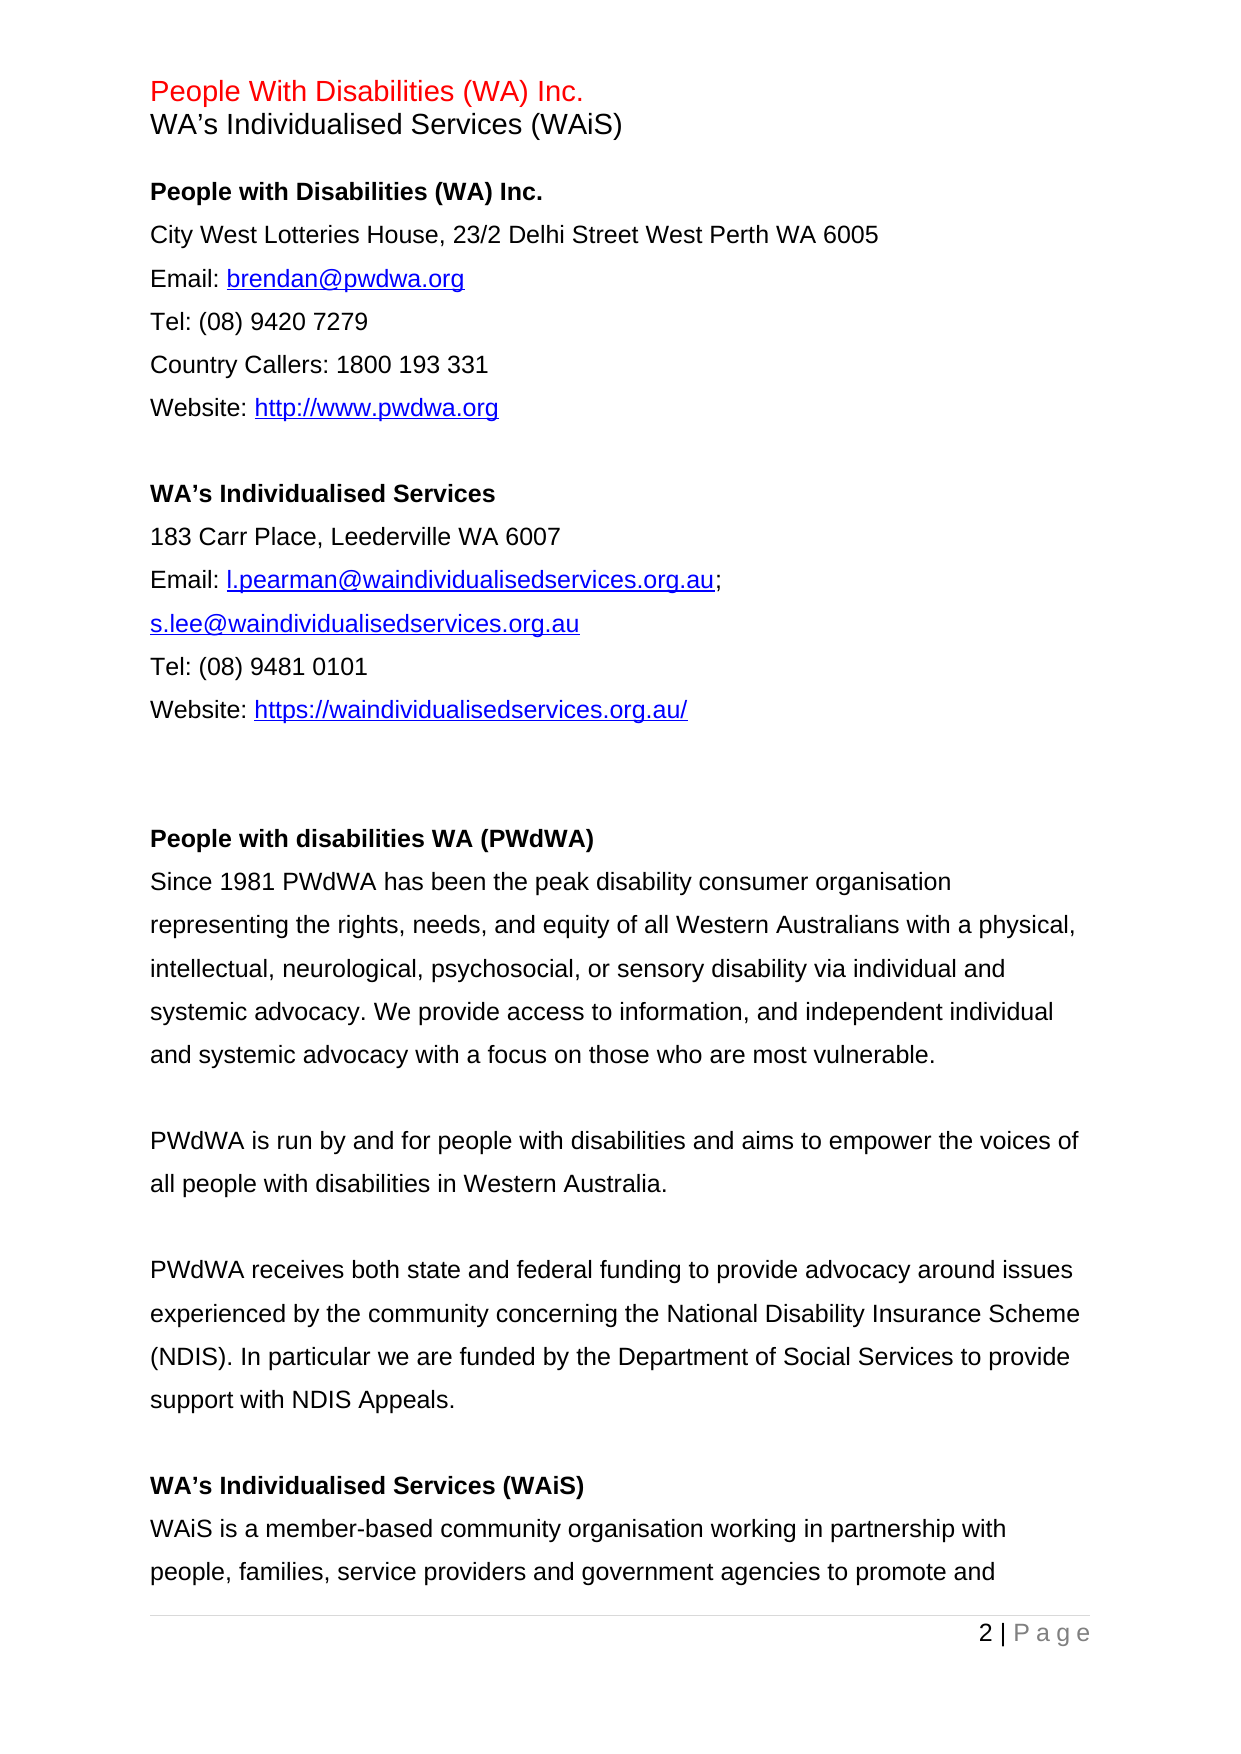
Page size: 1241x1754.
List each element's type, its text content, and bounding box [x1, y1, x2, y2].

text WA’s Individualised Services (WAiS) [150, 1471, 1090, 1500]
text Since 1981 PWdWA has been the peak disability consumer organisation representing the rights, needs, and equity of all Western Australians with a physical, intellectual, neurological, psychosocial, or sensory disability via individual and systemic advocacy. We provide access to information, and independent individual and systemic advocacy with a focus on those who are most vulnerable. [150, 867, 1090, 1068]
text City West Lotteries House, 23/2 Delhi Street West Perth WA 6005 [150, 220, 1090, 249]
text Website: http://www.pwdwa.org [150, 393, 1090, 422]
text People with Disabilities (WA) Inc. [150, 177, 1090, 206]
text 183 Carr Place, Leederville WA 6007 [150, 522, 1090, 551]
text Tel: (08) 9420 7279 [150, 307, 1090, 335]
text People with disabilities WA (PWdWA) [150, 824, 1090, 853]
text Tel: (08) 9481 0101 [150, 652, 1090, 680]
text Email: l.pearman@waindividualisedservices.org.au; s.lee@waindividualisedservices.org.au [150, 565, 1090, 637]
text Country Callers: 1800 193 331 [150, 350, 1090, 378]
text Website: https://waindividualisedservices.org.au/ [150, 695, 1090, 723]
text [150, 1514, 1090, 1586]
text Email: brendan@pwdwa.org [150, 263, 1090, 292]
text WA’s Individualised Services [150, 479, 1090, 508]
text PWdWA is run by and for people with disabilities and aims to empower the voices of all people with disabilities in Western Australia. [150, 1126, 1090, 1198]
text PWdWA receives both state and federal funding to provide advocacy around issues experienced by the community concerning the National Disability Insurance Scheme (NDIS). In particular we are funded by the Department of Social Services to provide support with NDIS Appeals. [150, 1255, 1090, 1413]
